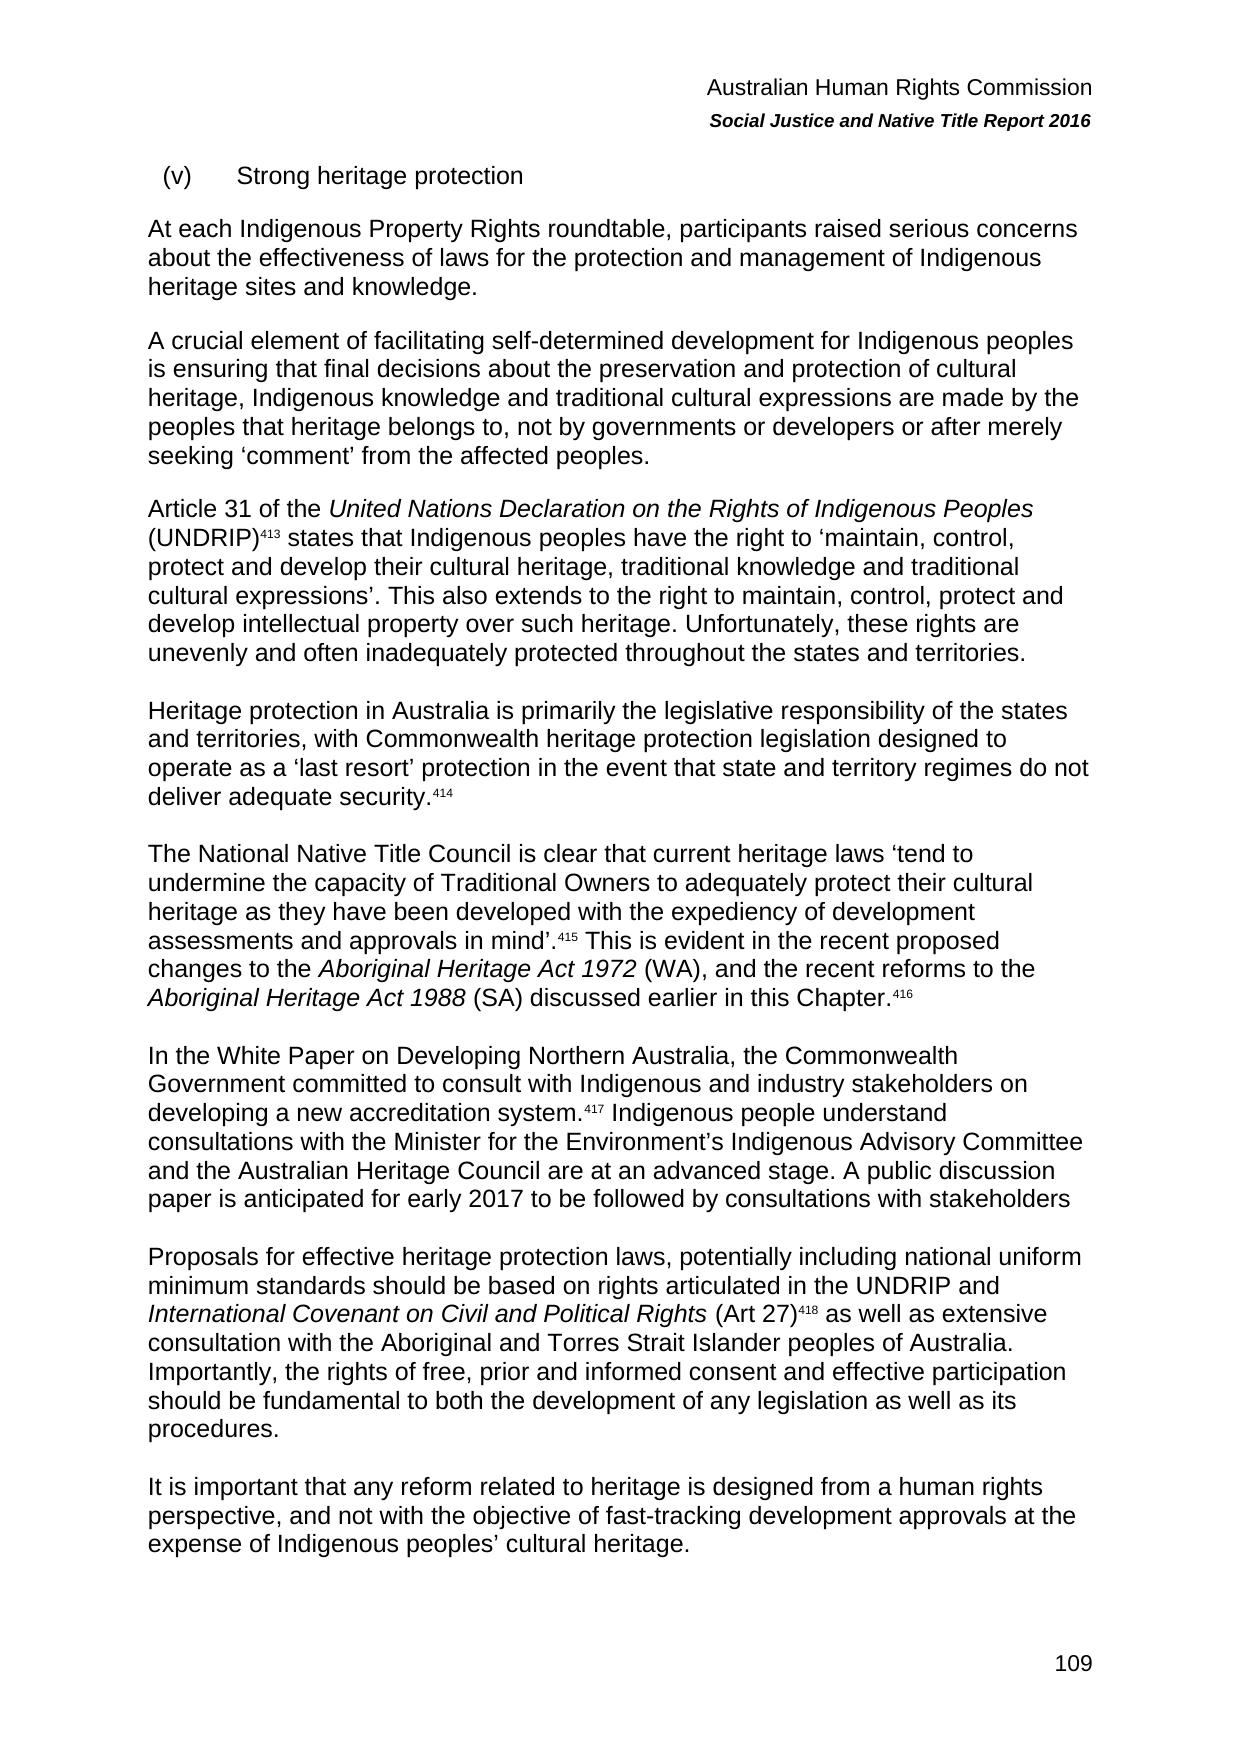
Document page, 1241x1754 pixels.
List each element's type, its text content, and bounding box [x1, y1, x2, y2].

text It is important that any reform related to heritage is designed from a human rights perspective, and not with the objective of fast-tracking development approvals at the expense of Indigenous peoples’ cultural heritage. [148, 1472, 1092, 1558]
text At each Indigenous Property Rights roundtable, participants raised serious concerns about the effectiveness of laws for the protection and management of Indigenous heritage sites and knowledge. [148, 214, 1092, 301]
text Article 31 of the United Nations Declaration on the Rights of Indigenous Peoples (UNDRIP) states that Indigenous peoples have the right to ‘maintain, control, protect and develop their cultural heritage, traditional knowledge and traditional cultural expressions’. This also extends to the right to maintain, control, protect and develop intellectual property over such heritage. Unfortunately, these rights are unevenly and often inadequately protected throughout the states and territories. [148, 494, 1092, 667]
text In the White Paper on Developing Northern Australia, the Commonwealth Government committed to consult with Indigenous and industry stakeholders on developing a new accreditation system. Indigenous people understand consultations with the Minister for the Environment’s Indigenous Advisory Committee and the Australian Heritage Council are at an advanced stage. A public discussion paper is anticipated for early 2017 to be followed by consultations with stakeholders [148, 1041, 1092, 1213]
text Heritage protection in Australia is primarily the legislative responsibility of the states and territories, with Commonwealth heritage protection legislation designed to operate as a ‘last resort’ protection in the event that state and territory regimes do not deliver adequate security. [148, 696, 1092, 811]
list Strong heritage protection [162, 161, 1092, 189]
text A crucial element of facilitating self-determined development for Indigenous peoples is ensuring that final decisions about the preservation and protection of cultural heritage, Indigenous knowledge and traditional cultural expressions are made by the peoples that heritage belongs to, not by governments or developers or after merely seeking ‘comment’ from the affected peoples. [148, 326, 1092, 469]
text Proposals for effective heritage protection laws, potentially including national uniform minimum standards should be based on rights articulated in the UNDRIP and International Covenant on Civil and Political Rights (Art 27) as well as extensive consultation with the Aboriginal and Torres Strait Islander peoples of Australia. Importantly, the rights of free, prior and informed consent and effective participation should be fundamental to both the development of any legislation as well as its procedures. [148, 1242, 1092, 1443]
text The National Native Title Council is clear that current heritage laws ‘tend to undermine the capacity of Traditional Owners to adequately protect their cultural heritage as they have been developed with the expediency of development assessments and approvals in mind’. This is evident in the recent proposed changes to the Aboriginal Heritage Act 1972 (WA), and the recent reforms to the Aboriginal Heritage Act 1988 (SA) discussed earlier in this Chapter. [148, 839, 1092, 1012]
